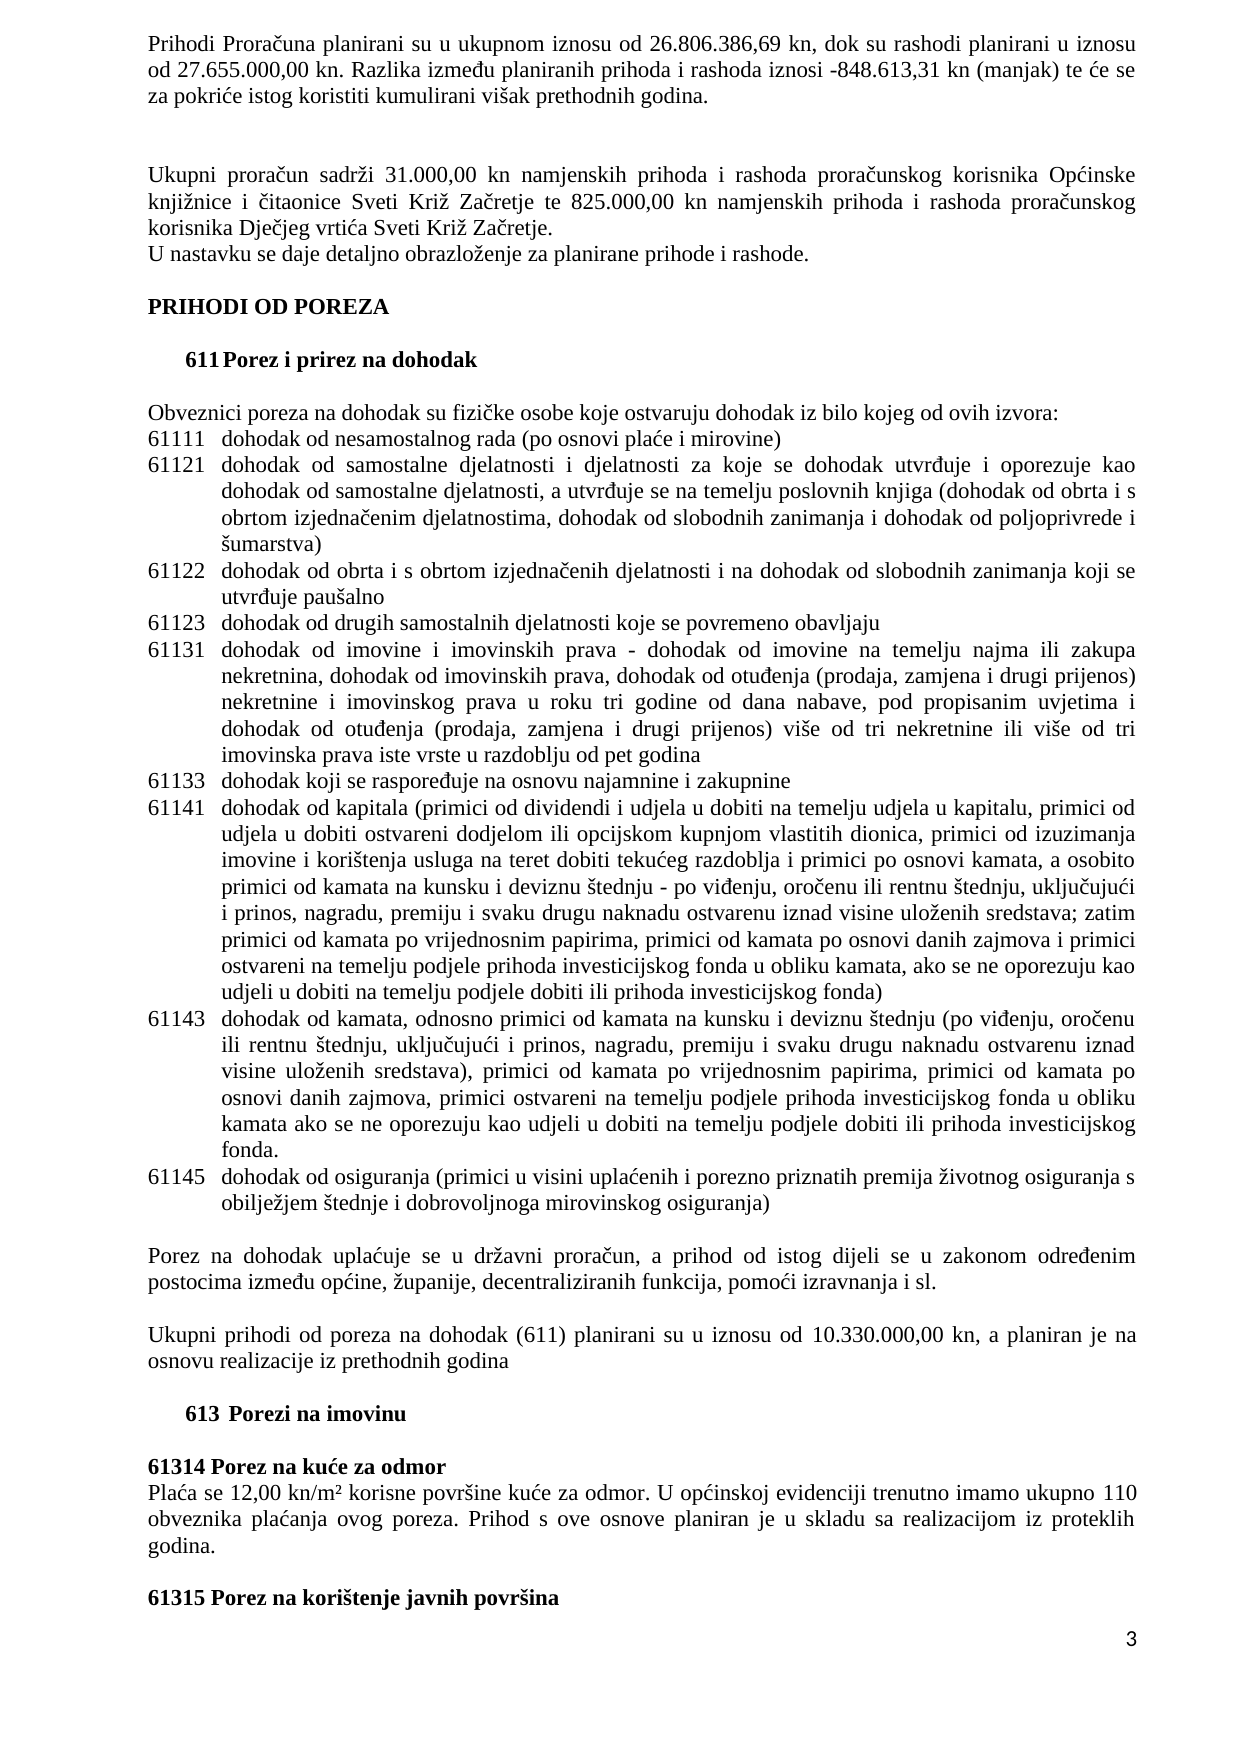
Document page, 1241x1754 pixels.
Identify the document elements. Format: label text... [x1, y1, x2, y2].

text 61314 Porez na kuće za odmor [148, 1453, 1137, 1479]
text 61145 dohodak od osiguranja (primici u visini uplaćenih i porezno priznatih premija životnog osiguranja s obilježjem štednje i dobrovoljnoga mirovinskog osiguranja) [148, 1163, 1137, 1216]
text Porez na dohodak uplaćuje se u državni proračun, a prihod od istog dijeli se u zakonom određenim postocima između općine, županije, decentraliziranih funkcija, pomoći izravnanja i sl. [148, 1242, 1137, 1294]
text 61131 dohodak od imovine i imovinskih prava - dohodak od imovine na temelju najma ili zakupa nekretnina, dohodak od imovinskih prava, dohodak od otuđenja (prodaja, zamjena i drugi prijenos) nekretnine i imovinskog prava u roku tri godine od dana nabave, pod propisanim uvjetima i dohodak od otuđenja (prodaja, zamjena i drugi prijenos) više od tri nekretnine ili više od tri imovinska prava iste vrste u razdoblju od pet godina [148, 636, 1137, 767]
text 61121 dohodak od samostalne djelatnosti i djelatnosti za koje se dohodak utvrđuje i oporezuje kao dohodak od samostalne djelatnosti, a utvrđuje se na temelju poslovnih knjiga (dohodak od obrta i s obrtom izjednačenim djelatnostima, dohodak od slobodnih zanimanja i dohodak od poljoprivrede i šumarstva) [148, 451, 1137, 557]
text Ukupni prihodi od poreza na dohodak (611) planirani su u iznosu od 10.330.000,00 kn, a planiran je na osnovu realizacije iz prethodnih godina [148, 1321, 1137, 1374]
text 61111 dohodak od nesamostalnog rada (po osnovi plaće i mirovine) [148, 425, 1137, 451]
text Ukupni proračun sadrži 31.000,00 kn namjenskih prihoda i rashoda proračunskog korisnika Općinske knjižnice i čitaonice Sveti Križ Začretje te 825.000,00 kn namjenskih prihoda i rashoda proračunskog korisnika Dječjeg vrtića Sveti Križ Začretje. [148, 161, 1137, 240]
text 61315 Porez na korištenje javnih površina [148, 1584, 1137, 1611]
text Plaća se 12,00 kn/m² korisne površine kuće za odmor. U općinskoj evidenciji trenutno imamo ukupno 110 obveznika plaćanja ovog poreza. Prihod s ove osnove planiran je u skladu sa realizacijom iz proteklih godina. [148, 1479, 1137, 1558]
text 61143 dohodak od kamata, odnosno primici od kamata na kunsku i deviznu štednju (po viđenju, oročenu ili rentnu štednju, uključujući i prinos, nagradu, premiju i svaku drugu naknadu ostvarenu iznad visine uloženih sredstava), primici od kamata po vrijednosnim papirima, primici od kamata po osnovi danih zajmova, primici ostvareni na temelju podjele prihoda investicijskog fonda u obliku kamata ako se ne oporezuju kao udjeli u dobiti na temelju podjele dobiti ili prihoda investicijskog fonda. [148, 1005, 1137, 1163]
text PRIHODI OD POREZA [148, 293, 1137, 319]
text U nastavku se daje detaljno obrazloženje za planirane prihode i rashode. [148, 240, 1137, 267]
text 61123 dohodak od drugih samostalnih djelatnosti koje se povremeno obavljaju [148, 609, 1137, 636]
text Obveznici poreza na dohodak su fizičke osobe koje ostvaruju dohodak iz bilo kojeg od ovih izvora: [148, 398, 1137, 425]
text 61122 dohodak od obrta i s obrtom izjednačenih djelatnosti i na dohodak od slobodnih zanimanja koji se utvrđuje paušalno [148, 557, 1137, 609]
text 61141 dohodak od kapitala (primici od dividendi i udjela u dobiti na temelju udjela u kapitalu, primici od udjela u dobiti ostvareni dodjelom ili opcijskom kupnjom vlastitih dionica, primici od izuzimanja imovine i korištenja usluga na teret dobiti tekućeg razdoblja i primici po osnovi kamata, a osobito primici od kamata na kunsku i deviznu štednju - po viđenju, oročenu ili rentnu štednju, uključujući i prinos, nagradu, premiju i svaku drugu naknadu ostvarenu iznad visine uloženih sredstava; zatim primici od kamata po vrijednosnim papirima, primici od kamata po osnovi danih zajmova i primici ostvareni na temelju podjele prihoda investicijskog fonda u obliku kamata, ako se ne oporezuju kao udjeli u dobiti na temelju podjele dobiti ili prihoda investicijskog fonda) [148, 794, 1137, 1005]
text Prihodi Proračuna planirani su u ukupnom iznosu od 26.806.386,69 kn, dok su rashodi planirani u iznosu od 27.655.000,00 kn. Razlika između planiranih prihoda i rashoda iznosi -848.613,31 kn (manjak) te će se za pokriće istog koristiti kumulirani višak prethodnih godina. [148, 29, 1137, 109]
list Porez i prirez na dohodak [185, 346, 1137, 372]
text 61133 dohodak koji se raspoređuje na osnovu najamnine i zakupnine [148, 767, 1137, 794]
list Porezi na imovinu [185, 1400, 1137, 1426]
